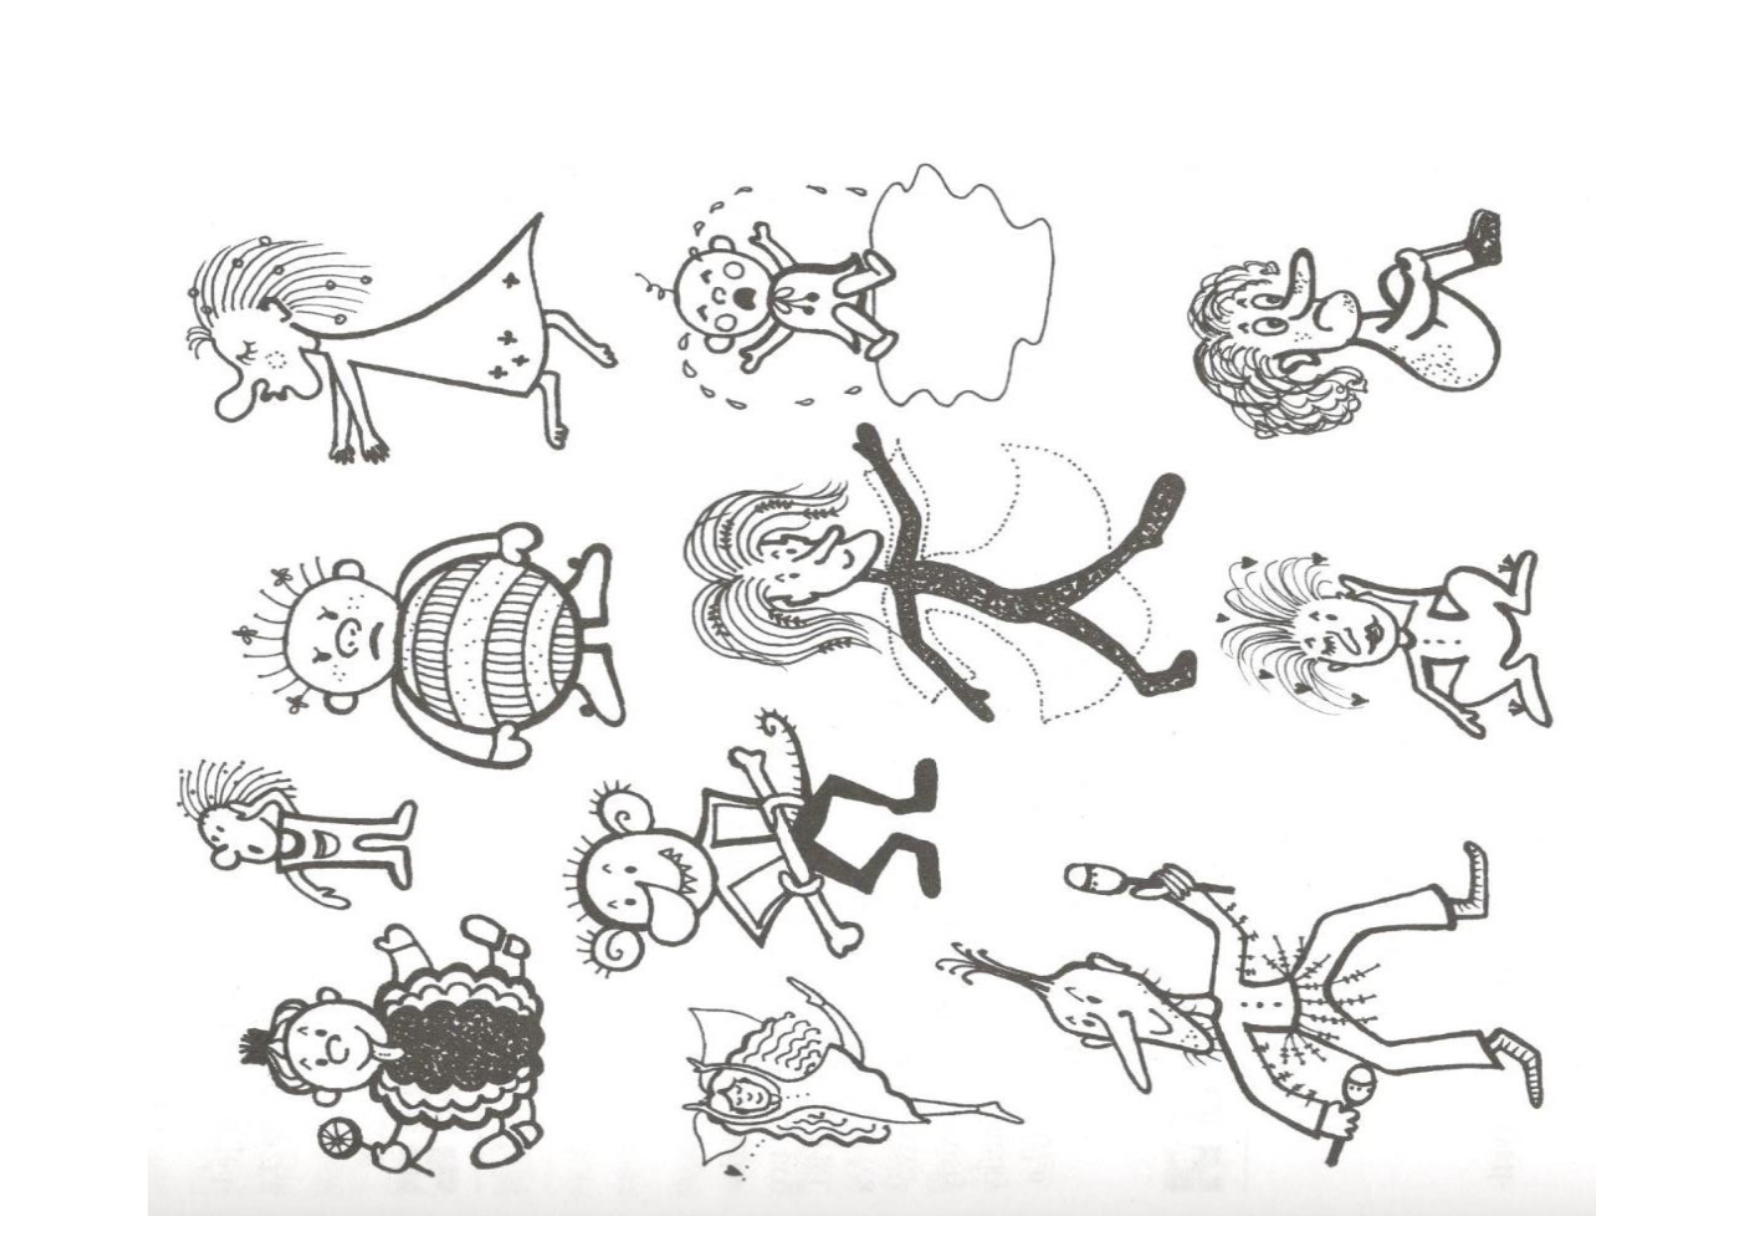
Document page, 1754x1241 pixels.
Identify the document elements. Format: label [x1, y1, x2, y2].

picture [149, 151, 1594, 1215]
